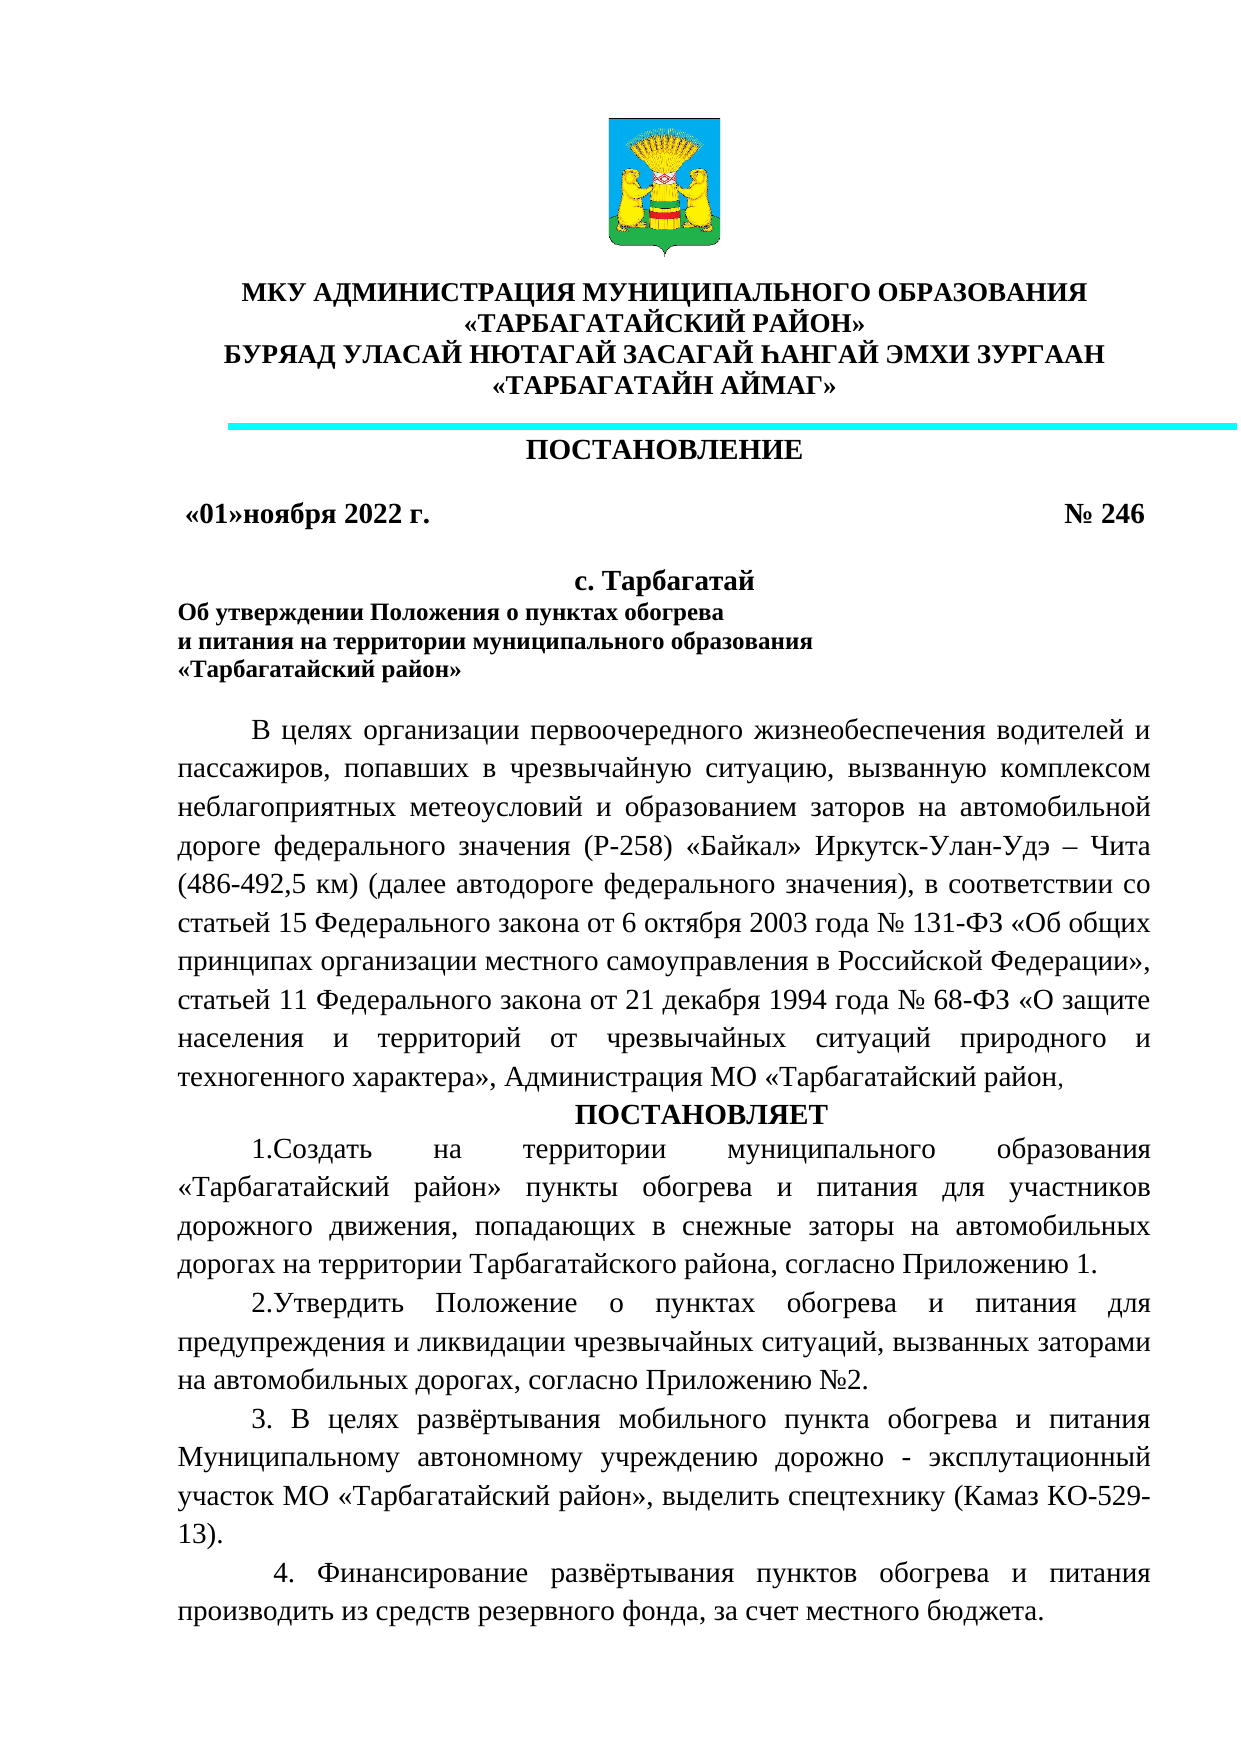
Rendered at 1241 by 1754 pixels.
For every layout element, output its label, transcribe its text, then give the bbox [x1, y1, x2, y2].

title с. Тарбагатай [177, 563, 1152, 597]
title Об утверждении Положения о пунктах обогрева [177, 597, 1152, 626]
title и питания на территории муниципального образования [177, 626, 1152, 654]
title ПОСТАНОВЛЯЕТ [177, 1097, 1152, 1131]
title В целях организации первоочередного жизнеобеспечения водителей и пассажиров, попавших в чрезвычайную ситуацию, вызванную комплексом неблагоприятных метеоусловий и образованием заторов на автомобильной дороге федерального значения (Р-258) «Байкал» Иркутск-Улан-Удэ – Чита (486-492,5 км) (далее автодороге федерального значения), в соответствии со статьей 15 Федерального закона от 6 октября 2003 года № 131-ФЗ «Об общих принципах организации местного самоуправления в Российской Федерации», статьей 11 Федерального закона от 21 декабря 1994 года № 68-ФЗ «О защите населения и территорий от чрезвычайных ситуаций природного и техногенного характера», Администрация МО «Тарбагатайский район, [177, 712, 1152, 1092]
text 2.Утвердить Положение о пунктах обогрева и питания для предупреждения и ликвидации чрезвычайных ситуаций, вызванных заторами на автомобильных дорогах, согласно Приложению №2. [177, 1285, 1152, 1396]
text ПОСТАНОВЛЕНИЕ [177, 432, 1152, 465]
text «ТАРБАГАТАЙН АЙМАГ» [177, 369, 1152, 401]
title «01»ноября 2022 г. № 246 [177, 496, 1152, 530]
text МКУ АДМИНИСТРАЦИЯ МУНИЦИПАЛЬНОГО ОБРАЗОВАНИЯ «ТАРБАГАТАЙСКИЙ РАЙОН» [177, 276, 1152, 338]
picture [608, 135, 721, 257]
text БУРЯАД УЛАСАЙ НЮТАГАЙ ЗАСАГАЙ ҺАНГАЙ ЭМХИ ЗУРГААН [177, 338, 1152, 369]
text 4. Финансирование развёртывания пунктов обогрева и питания производить из средств резервного фонда, за счет местного бюджета. [177, 1555, 1152, 1627]
title «Тарбагатайский район» [177, 654, 1152, 683]
text 3. В целях развёртывания мобильного пункта обогрева и питания Муниципальному автономному учреждению дорожно - эксплутационный участок МО «Тарбагатайский район», выделить спецтехнику (Камаз КО-529-13). [177, 1401, 1152, 1550]
text 1.Создать на территории муниципального образования «Тарбагатайский район» пункты обогрева и питания для участников дорожного движения, попадающих в снежные заторы на автомобильных дорогах на территории Тарбагатайского района, согласно Приложению 1. [177, 1131, 1152, 1280]
